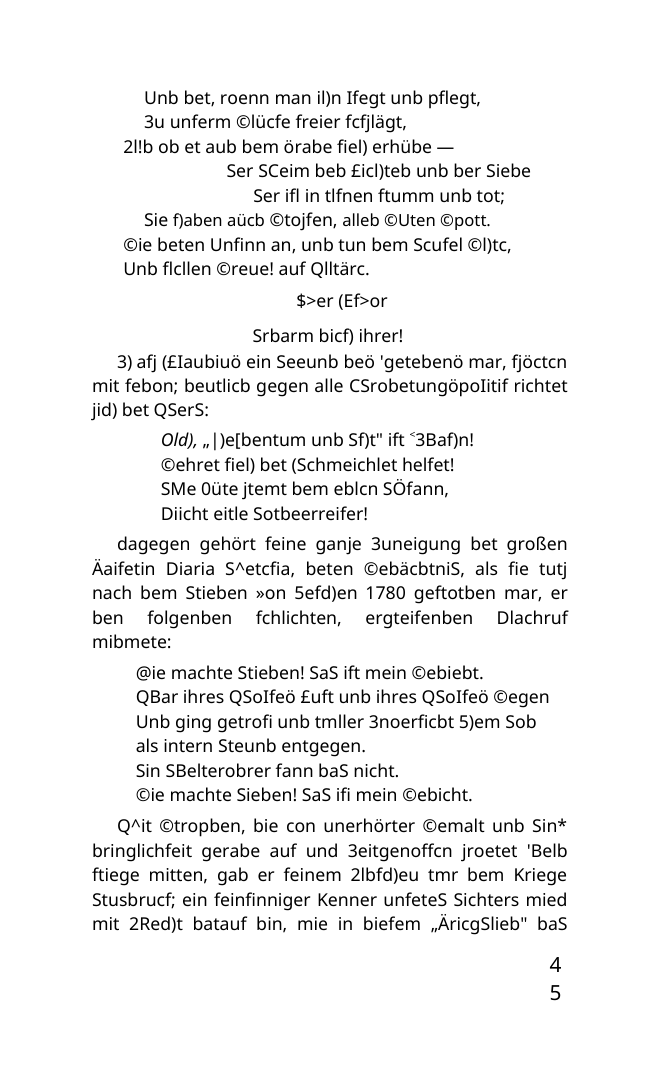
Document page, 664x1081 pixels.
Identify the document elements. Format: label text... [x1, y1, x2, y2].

text Ser SCeim beb £icl)teb unb ber Siebe Ser ifl in tlfnen ftumm unb tot; [123, 158, 635, 207]
text @ie machte Stieben! SaS ift mein ©ebiebt. [136, 660, 635, 684]
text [92, 813, 568, 935]
list afj (£Iaubiuö ein Seeunb beö 'getebenö mar, fjöctcn mit febon; beutlicb gegen alle CSrobetungöpoIitif richtet jid) bet QSerS: [92, 349, 568, 421]
text ©ie machte Sieben! SaS ifi mein ©ebicht. [136, 782, 635, 807]
text $>er (Ef>or Srbarm bicf) ihrer! [252, 280, 410, 349]
text Sie f)aben aücb ©tojfen, alleb ©Uten ©pott. [144, 207, 635, 231]
text ©ehret fiel) bet (Schmeichlet helfet! [161, 451, 635, 476]
text SMe 0üte jtemt bem eblcn SÖfann, [161, 476, 635, 500]
text QBar ihres QSoIfeö £uft unb ihres QSoIfeö ©egen Unb ging getrofi unb tmller 3noerficbt 5)em Sob als intern Steunb entgegen. [136, 684, 551, 758]
text dagegen gehört feine ganje 3uneigung bet großen Äaifetin Diaria S^etcfia, beten ©ebäcbtniS, als fie tutj nach bem Stieben »on 5efd)en 1780 geftotben mar, er ben folgenben fchlichten, ergteifenben Dlachruf mibmete: [92, 531, 568, 653]
text 3u unferm ©lücfe freier fcfjlägt, [144, 109, 635, 133]
text Sin SBelterobrer fann baS nicht. [136, 758, 635, 782]
text Diicht eitle Sotbeerreifer! [161, 500, 635, 525]
text ©ie beten Unfinn an, unb tun bem Scufel ©l)tc, [123, 231, 635, 256]
text Unb bet, roenn man il)n Ifegt unb pflegt, [144, 84, 635, 109]
text Unb flcllen ©reue! auf Qlltärc. [123, 256, 635, 280]
text Old), „|)e[bentum unb Sf)t" ift <3Baf)n! [161, 427, 635, 451]
text 2l!b ob et aub bem örabe fiel) erhübe — [123, 133, 635, 158]
